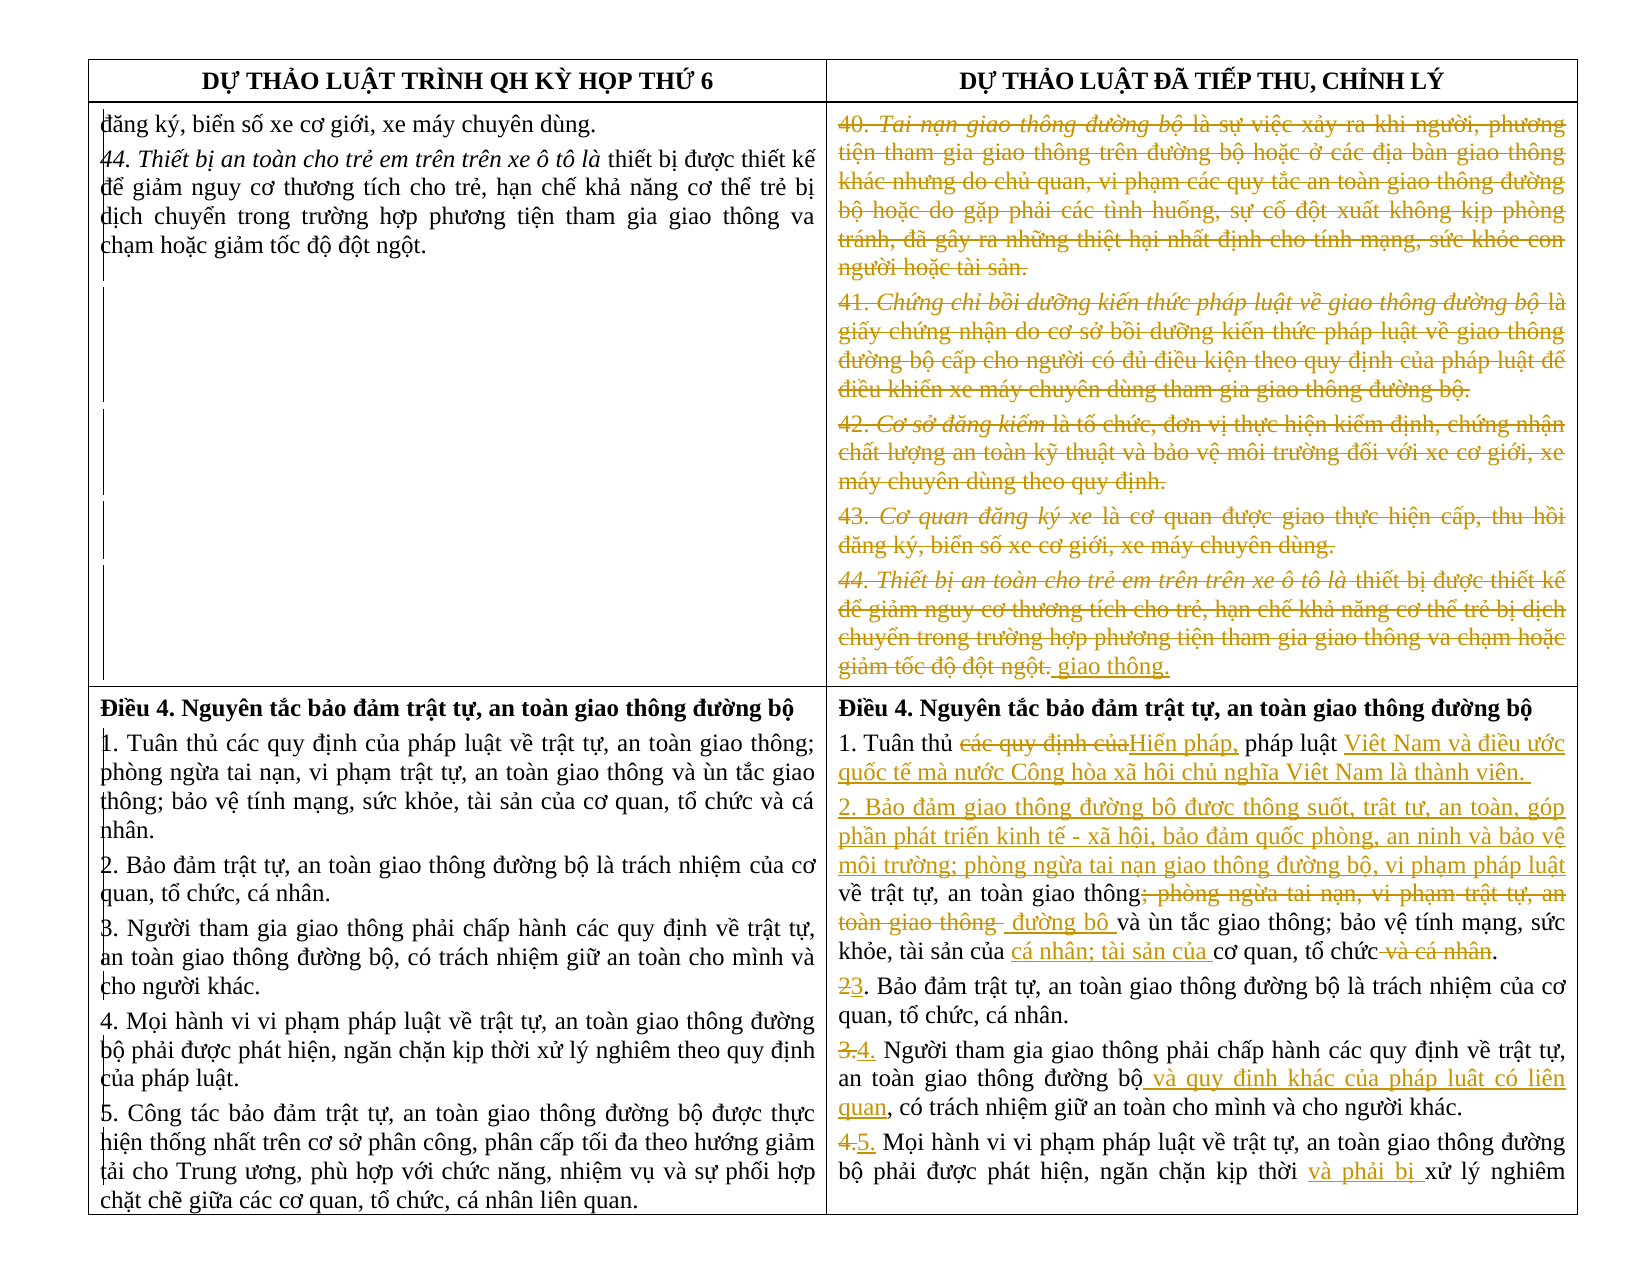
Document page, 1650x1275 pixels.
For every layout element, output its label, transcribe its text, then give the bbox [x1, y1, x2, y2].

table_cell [827, 103, 1577, 686]
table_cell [827, 687, 1577, 1213]
table_header DỰ THẢO LUẬT ĐÃ TIẾP THU, CHỈNH LÝ [827, 60, 1577, 101]
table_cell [89, 687, 826, 1213]
table_header DỰ THẢO LUẬT TRÌNH QH KỲ HỌP THỨ 6 [89, 60, 826, 101]
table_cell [89, 103, 826, 686]
